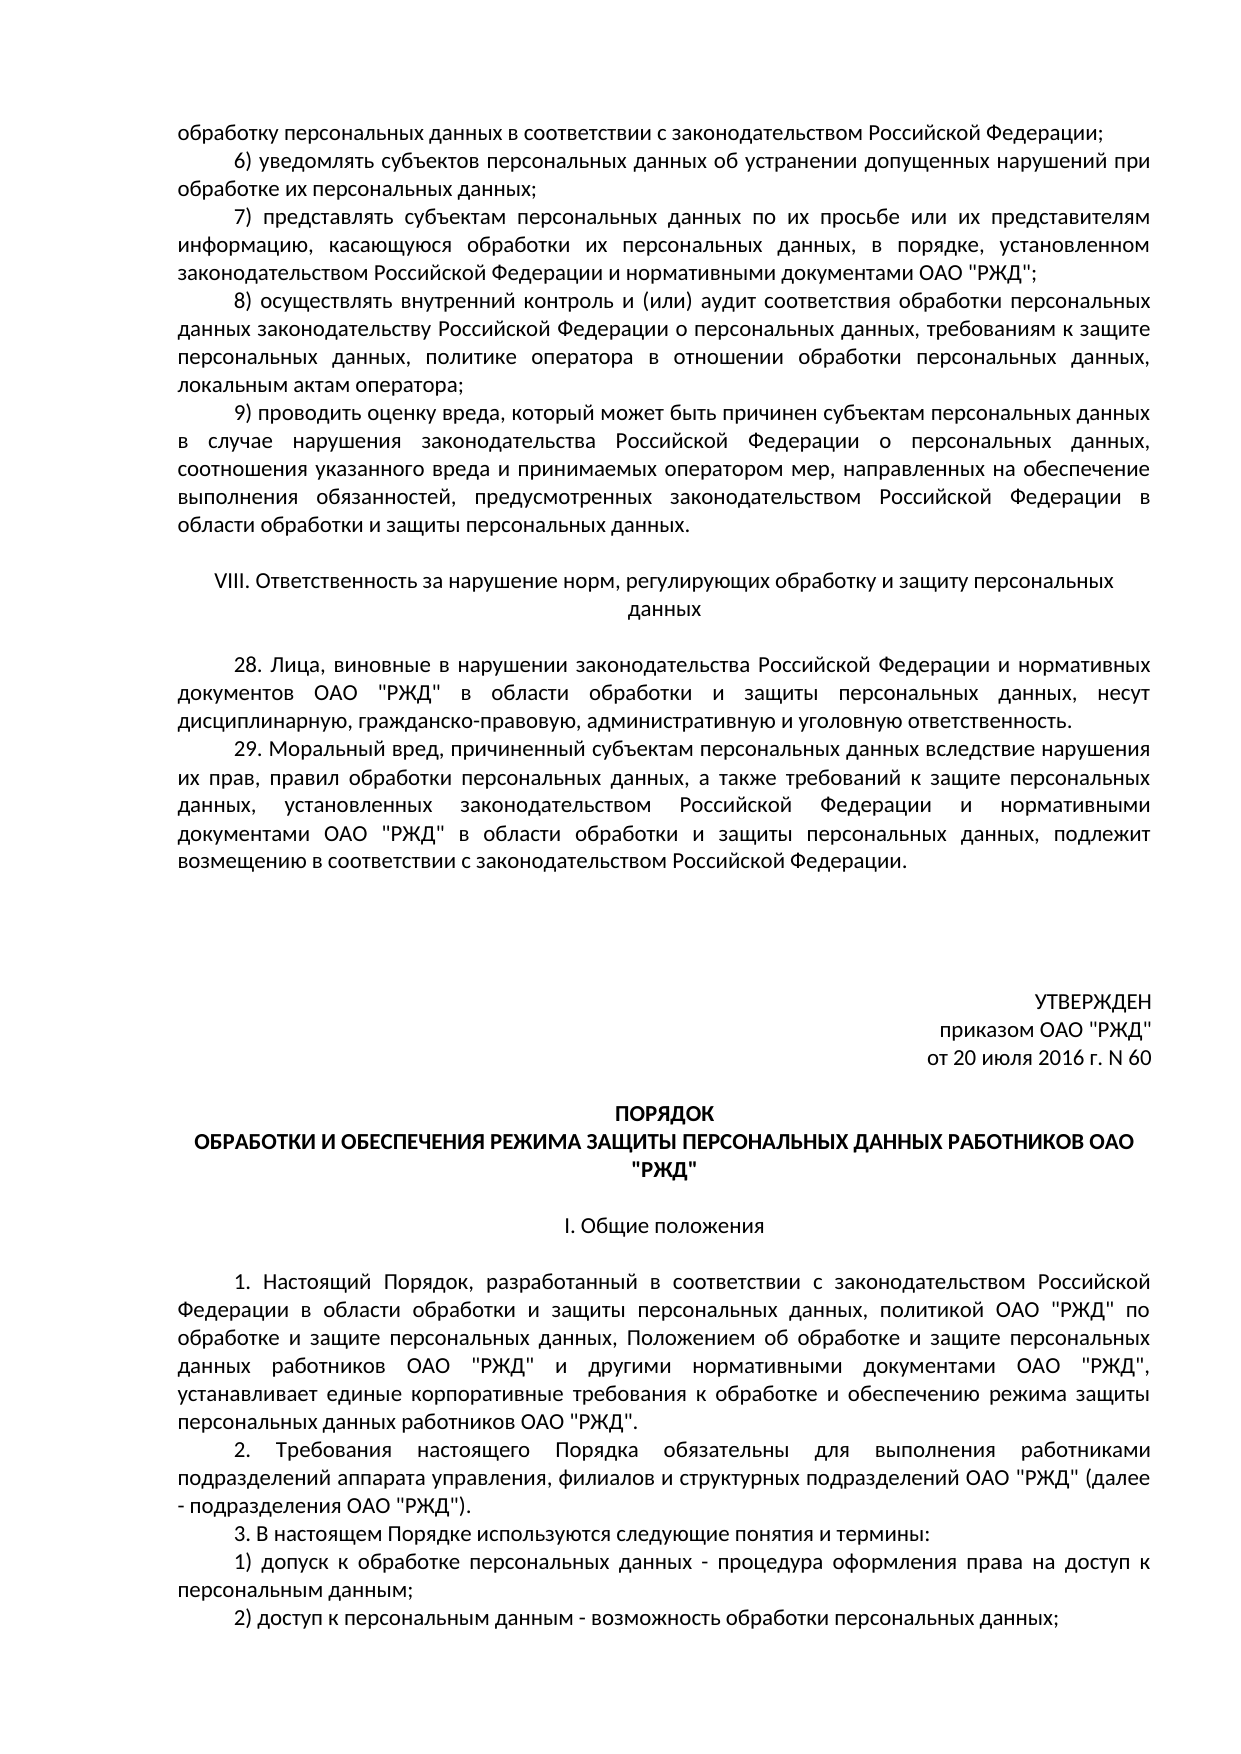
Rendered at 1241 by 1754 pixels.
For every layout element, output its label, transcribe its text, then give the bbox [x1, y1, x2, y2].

text 1) допуск к обработке персональных данных - процедура оформления права на доступ к персональным данным; [177, 1547, 1152, 1603]
text 3. В настоящем Порядке используются следующие понятия и термины: [177, 1519, 1152, 1547]
text 9) проводить оценку вреда, который может быть причинен субъектам персональных данных в случае нарушения законодательства Российской Федерации о персональных данных, соотношения указанного вреда и принимаемых оператором мер, направленных на обеспечение выполнения обязанностей, предусмотренных законодательством Российской Федерации в области обработки и защиты персональных данных. [177, 398, 1152, 538]
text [177, 118, 1152, 146]
text 6) уведомлять субъектов персональных данных об устранении допущенных нарушений при обработке их персональных данных; [177, 146, 1152, 202]
text приказом ОАО "РЖД" [177, 1015, 1152, 1043]
text 29. Моральный вред, причиненный субъектам персональных данных вследствие нарушения их прав, правил обработки персональных данных, а также требований к защите персональных данных, установленных законодательством Российской Федерации и нормативными документами ОАО "РЖД" в области обработки и защиты персональных данных, подлежит возмещению в соответствии с законодательством Российской Федерации. [177, 734, 1152, 875]
text 2. Требования настоящего Порядка обязательны для выполнения работниками подразделений аппарата управления, филиалов и структурных подразделений ОАО "РЖД" (далее - подразделения ОАО "РЖД"). [177, 1435, 1152, 1519]
text 1. Настоящий Порядок, разработанный в соответствии с законодательством Российской Федерации в области обработки и защиты персональных данных, политикой ОАО "РЖД" по обработке и защите персональных данных, Положением об обработке и защите персональных данных работников ОАО "РЖД" и другими нормативными документами ОАО "РЖД", устанавливает единые корпоративные требования к обработке и обеспечению режима защиты персональных данных работников ОАО "РЖД". [177, 1267, 1152, 1435]
text I. Общие положения [177, 1211, 1152, 1239]
text 2) доступ к персональным данным - возможность обработки персональных данных; [177, 1603, 1152, 1631]
text УТВЕРЖДЕН [177, 987, 1152, 1015]
title ОБРАБОТКИ И ОБЕСПЕЧЕНИЯ РЕЖИМА ЗАЩИТЫ ПЕРСОНАЛЬНЫХ ДАННЫХ РАБОТНИКОВ ОАО "РЖД" [177, 1127, 1152, 1183]
text от 20 июля 2016 г. N 60 [177, 1043, 1152, 1071]
text 8) осуществлять внутренний контроль и (или) аудит соответствия обработки персональных данных законодательству Российской Федерации о персональных данных, требованиям к защите персональных данных, политике оператора в отношении обработки персональных данных, локальным актам оператора; [177, 286, 1152, 398]
text 7) представлять субъектам персональных данных по их просьбе или их представителям информацию, касающуюся обработки их персональных данных, в порядке, установленном законодательством Российской Федерации и нормативными документами ОАО "РЖД"; [177, 202, 1152, 286]
text VIII. Ответственность за нарушение норм, регулирующих обработку и защиту персональных данных [177, 566, 1152, 622]
title ПОРЯДОК [177, 1099, 1152, 1127]
text 28. Лица, виновные в нарушении законодательства Российской Федерации и нормативных документов ОАО "РЖД" в области обработки и защиты персональных данных, несут дисциплинарную, гражданско-правовую, административную и уголовную ответственность. [177, 651, 1152, 734]
